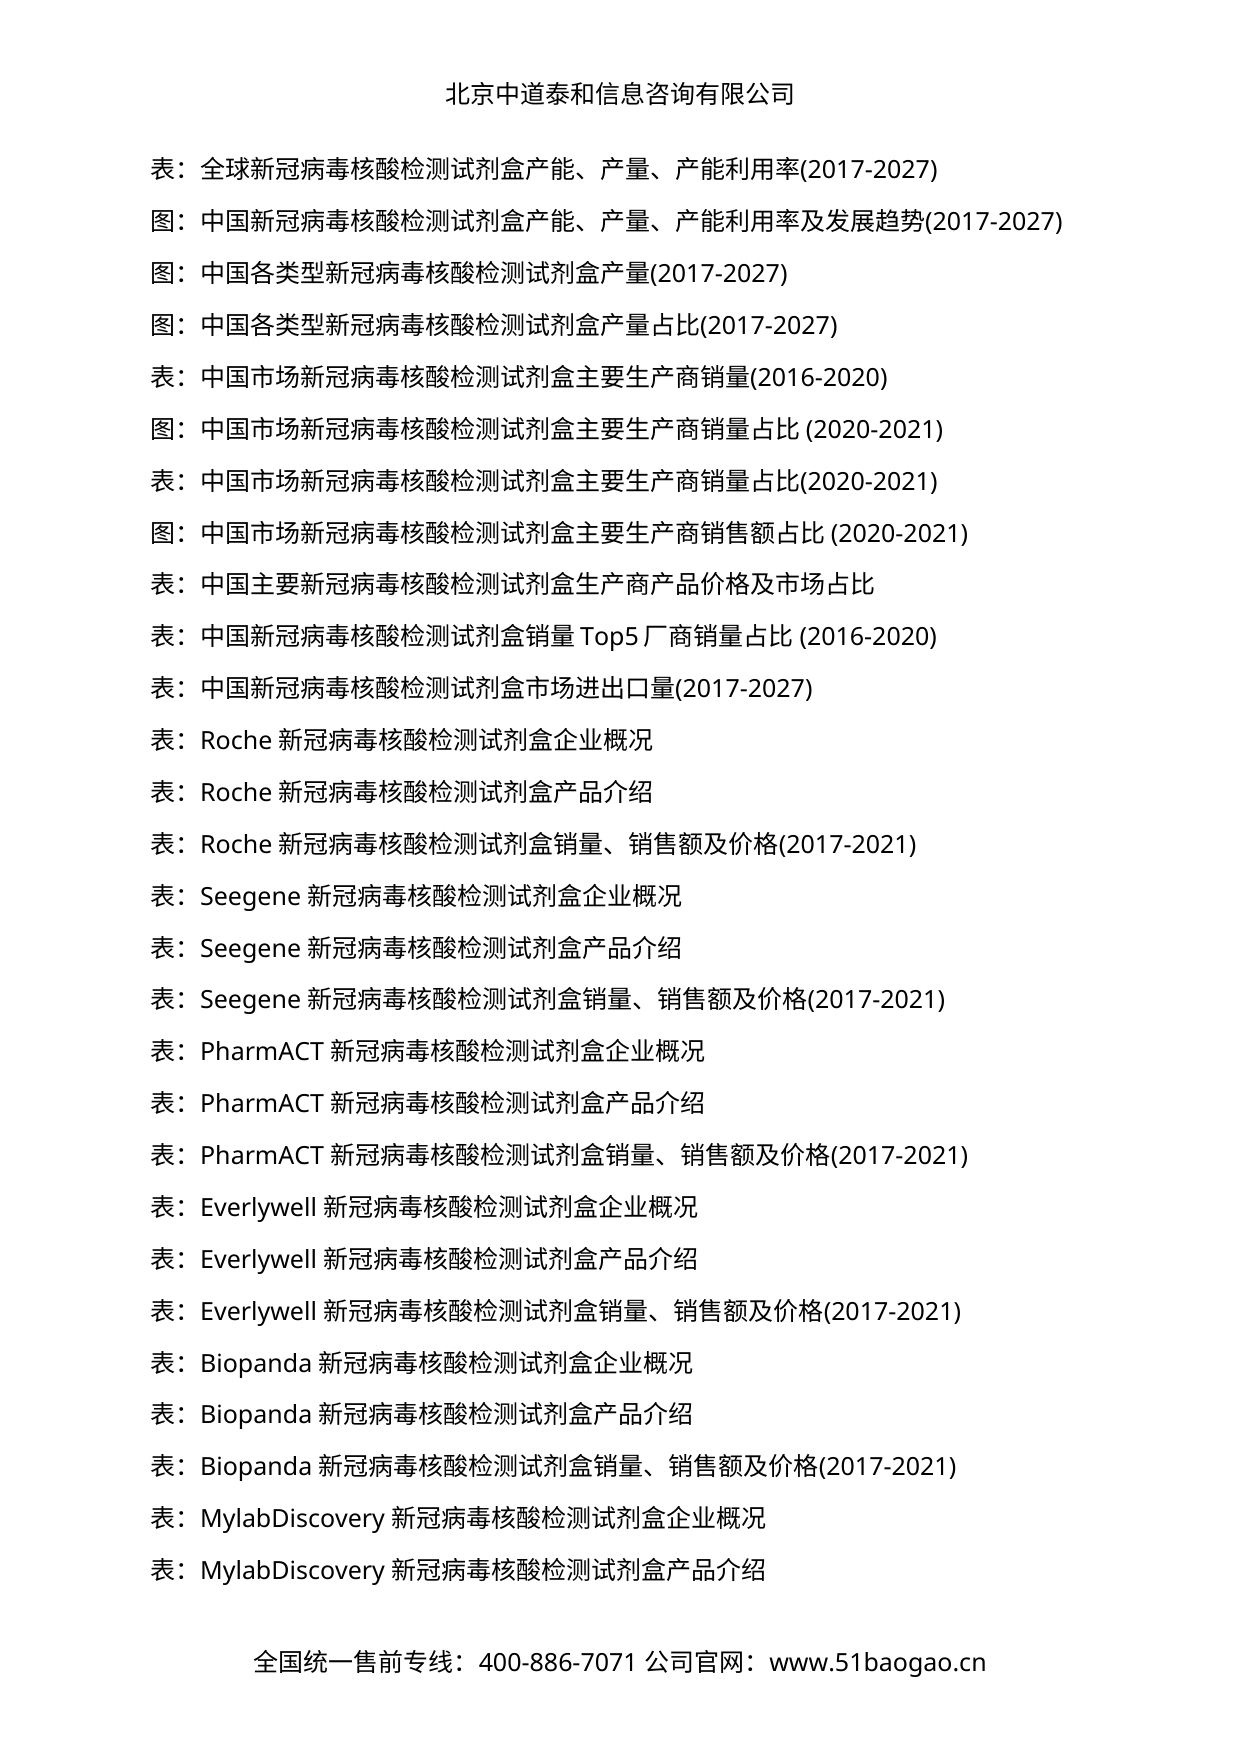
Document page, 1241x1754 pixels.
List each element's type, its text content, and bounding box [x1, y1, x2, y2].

text 图：中国市场新冠病毒核酸检测试剂盒主要生产商销售额占比 (2020-2021) [150, 513, 1090, 549]
text 表：PharmACT 新冠病毒核酸检测试剂盒产品介绍 [150, 1084, 1090, 1120]
text 表：Roche 新冠病毒核酸检测试剂盒销量、销售额及价格(2017-2021) [150, 824, 1090, 861]
text 表：中国市场新冠病毒核酸检测试剂盒主要生产商销量(2016-2020) [150, 357, 1090, 394]
text 表：中国主要新冠病毒核酸检测试剂盒生产商产品价格及市场占比 [150, 565, 1090, 601]
text 表：MylabDiscovery 新冠病毒核酸检测试剂盒产品介绍 [150, 1551, 1090, 1587]
text 表：MylabDiscovery 新冠病毒核酸检测试剂盒企业概况 [150, 1499, 1090, 1535]
text 表：中国新冠病毒核酸检测试剂盒销量Top5厂商销量占比 (2016-2020) [150, 617, 1090, 653]
text 图：中国市场新冠病毒核酸检测试剂盒主要生产商销量占比 (2020-2021) [150, 409, 1090, 446]
text 表：全球新冠病毒核酸检测试剂盒产能、产量、产能利用率(2017-2027) [150, 150, 1090, 186]
text 表：Roche 新冠病毒核酸检测试剂盒产品介绍 [150, 772, 1090, 809]
text 表：PharmACT 新冠病毒核酸检测试剂盒销量、销售额及价格(2017-2021) [150, 1136, 1090, 1172]
text 图：中国各类型新冠病毒核酸检测试剂盒产量占比(2017-2027) [150, 306, 1090, 342]
text 表：Biopanda 新冠病毒核酸检测试剂盒销量、销售额及价格(2017-2021) [150, 1447, 1090, 1483]
text 表：中国新冠病毒核酸检测试剂盒市场进出口量(2017-2027) [150, 669, 1090, 705]
text 表：Seegene 新冠病毒核酸检测试剂盒企业概况 [150, 876, 1090, 912]
text 表：PharmACT 新冠病毒核酸检测试剂盒企业概况 [150, 1032, 1090, 1068]
text 表：Biopanda 新冠病毒核酸检测试剂盒产品介绍 [150, 1395, 1090, 1431]
text 表：Biopanda 新冠病毒核酸检测试剂盒企业概况 [150, 1343, 1090, 1379]
text 表：Everlywell 新冠病毒核酸检测试剂盒产品介绍 [150, 1239, 1090, 1276]
text 表：中国市场新冠病毒核酸检测试剂盒主要生产商销量占比(2020-2021) [150, 461, 1090, 497]
text 图：中国各类型新冠病毒核酸检测试剂盒产量(2017-2027) [150, 254, 1090, 290]
text 图：中国新冠病毒核酸检测试剂盒产能、产量、产能利用率及发展趋势(2017-2027) [150, 202, 1090, 238]
text 表：Roche 新冠病毒核酸检测试剂盒企业概况 [150, 721, 1090, 757]
text 表：Everlywell 新冠病毒核酸检测试剂盒企业概况 [150, 1187, 1090, 1224]
text 表：Everlywell 新冠病毒核酸检测试剂盒销量、销售额及价格(2017-2021) [150, 1291, 1090, 1327]
text 表：Seegene 新冠病毒核酸检测试剂盒销量、销售额及价格(2017-2021) [150, 980, 1090, 1016]
text 表：Seegene 新冠病毒核酸检测试剂盒产品介绍 [150, 928, 1090, 964]
